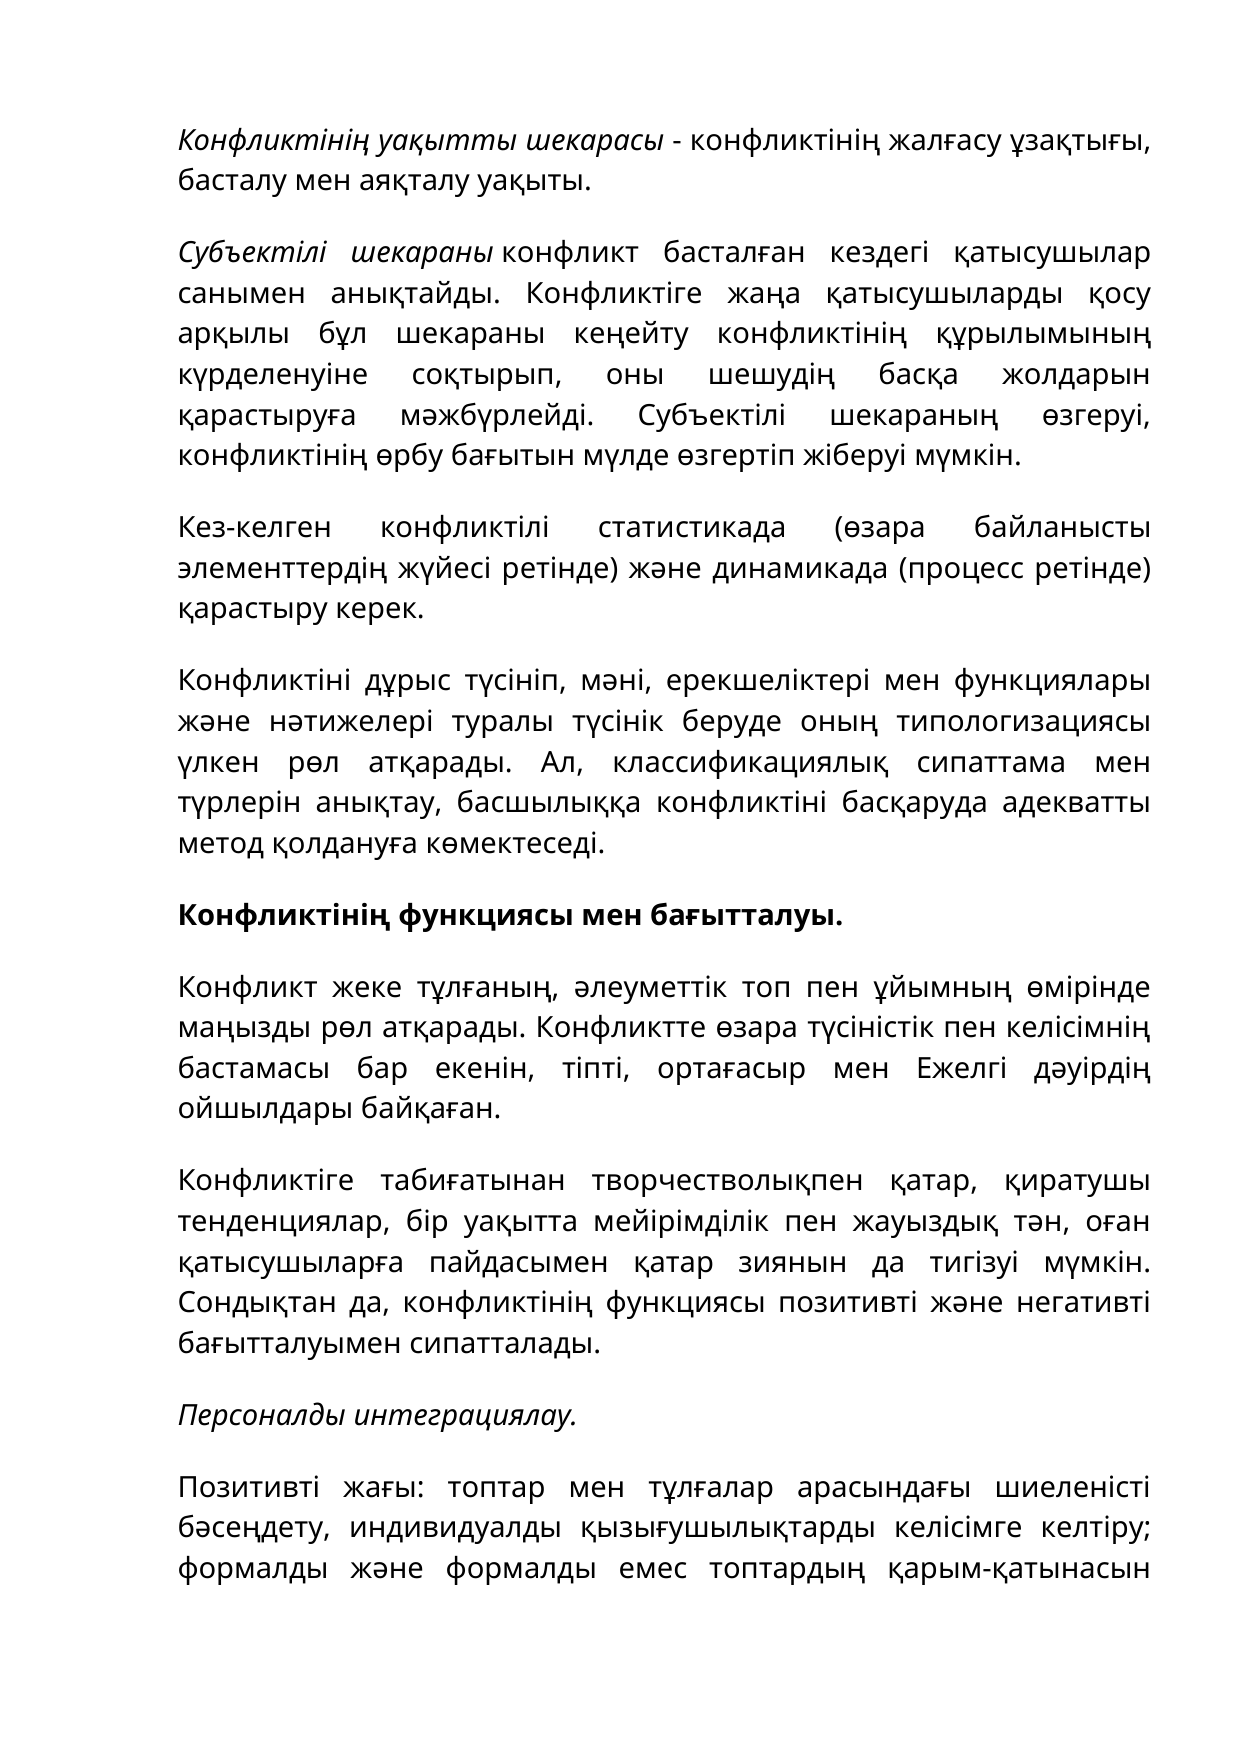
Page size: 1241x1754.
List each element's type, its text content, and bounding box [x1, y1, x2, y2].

text Конфликтіге табиғатынан творчестволықпен қатар, қиратушы тенденциялар, бір уақытта мейірімділік пен жауыздық тән, оған қатысушыларға пайдасымен қатар зиянын да тигізуі мүмкін. Сондықтан да, конфликтінің функциясы позитивті және негативті бағытталуымен сипатталады. [177, 1159, 1152, 1362]
text Конфликт жеке тұлғаның, әлеуметтік топ пен ұйымның өмірінде маңызды рөл атқарады. Конфликтте өзара түсіністік пен келісімнің бастамасы бар екенін, тіпті, ортағасыр мен Ежелгі дәуірдің ойшылдары байқаған. [177, 965, 1152, 1127]
text Персоналды интеграциялау. [177, 1393, 1152, 1434]
text Конфликтіні дұрыс түсініп, мәні, ерекшеліктері мен функциялары және нәтижелері туралы түсінік беруде оның типологизациясы үлкен рөл атқарады. Ал, классификациялық сипаттама мен түрлерін анықтау, басшылыққа конфликтіні басқаруда адекватты метод қолдануға көмектеседі. [177, 659, 1152, 862]
text Конфликтінің функциясы мен бағытталуы. [177, 893, 1152, 934]
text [177, 1465, 1152, 1587]
text Кез-келген конфликтілі статиcтикада (өзара байланысты элементтердің жүйесі ретінде) және динамикада (процесс ретінде) қарастыру керек. [177, 506, 1152, 627]
text Субъектілі шекараны конфликт басталған кездегі қатысушылар санымен анықтайды. Конфликтіге жаңа қатысушыларды қосу арқылы бұл шекараны кеңейту конфликтінің құрылымының күрделенуіне соқтырып, оны шешудің басқа жолдарын қарастыруға мәжбүрлейді. Субъектілі шекараның өзгеруі, конфликтінің өрбу бағытын мүлде өзгертіп жіберуі мүмкін. [177, 231, 1152, 474]
text Конфликтінің уақытты шекарасы - конфликтінің жалғасу ұзақтығы, басталу мен аяқталу уақыты. [177, 118, 1152, 199]
